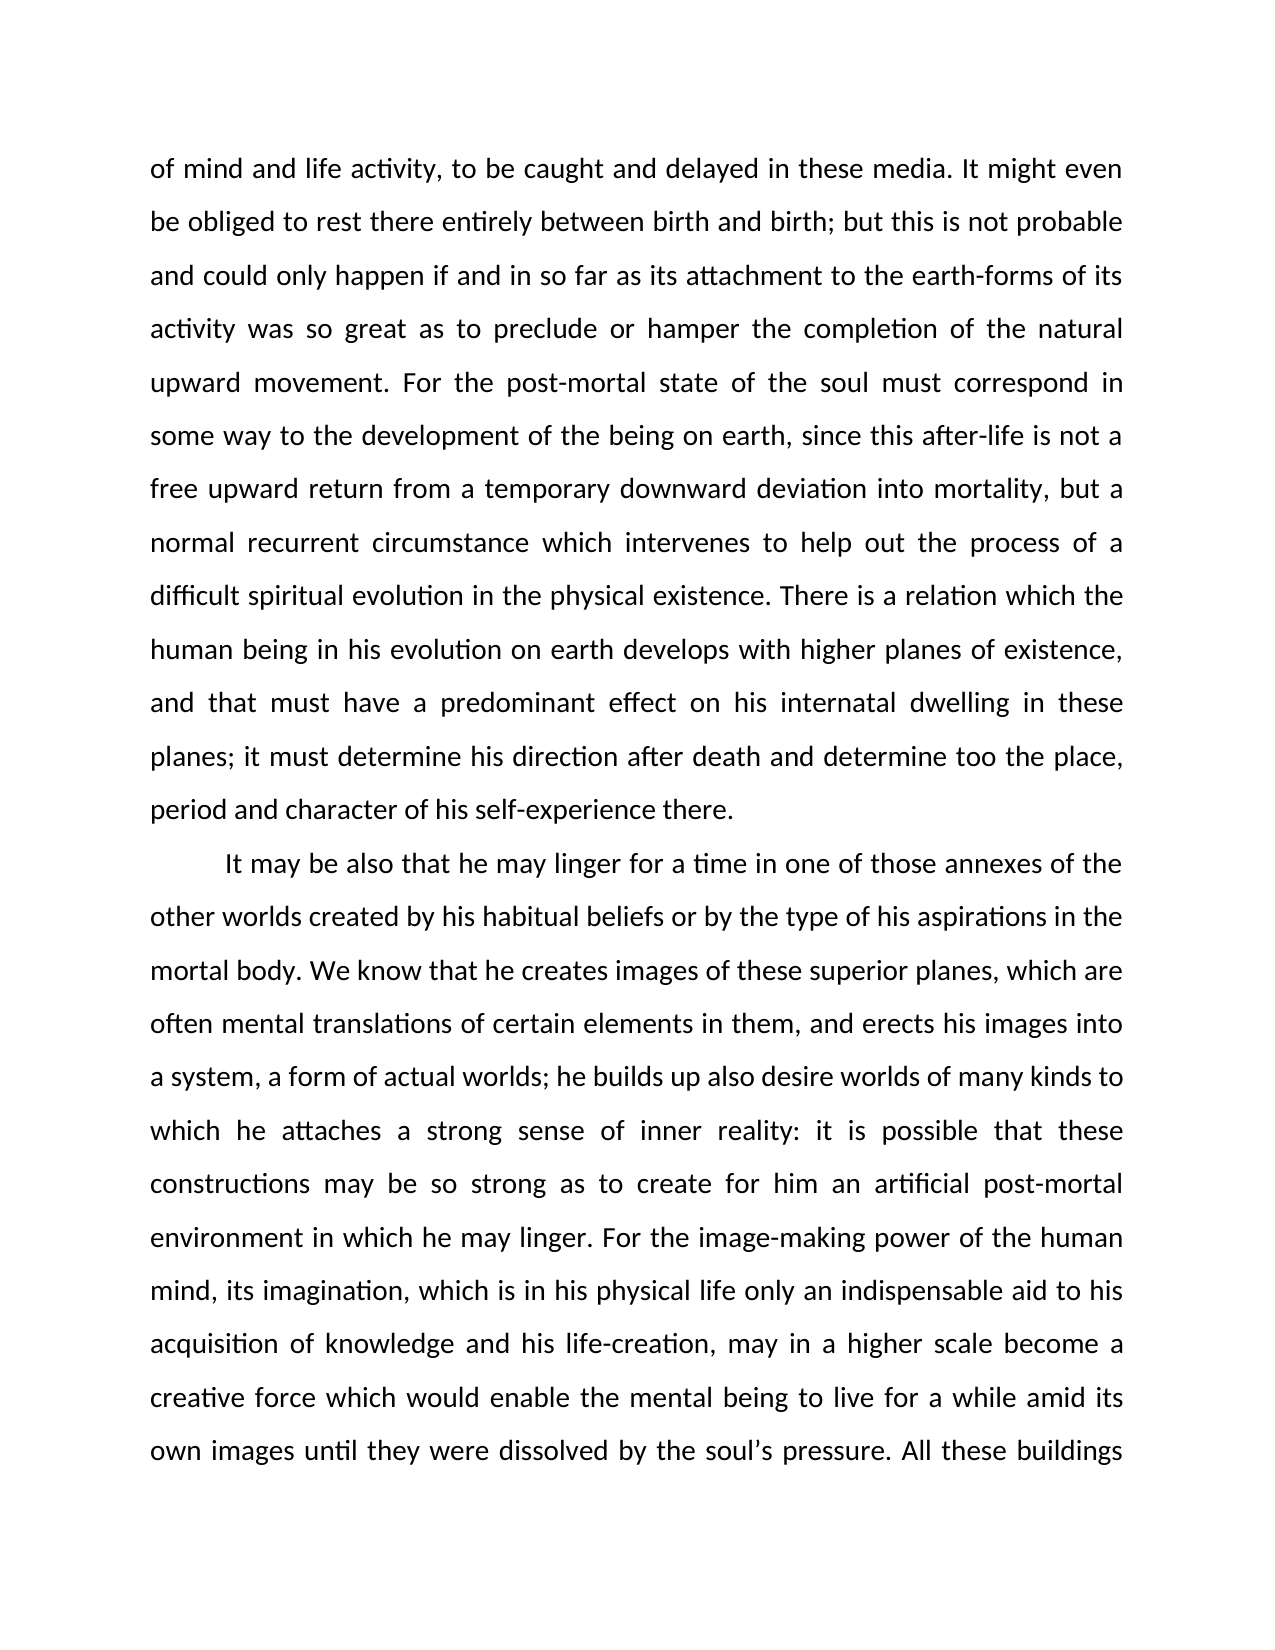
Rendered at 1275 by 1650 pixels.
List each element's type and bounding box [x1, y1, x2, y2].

text [150, 845, 1125, 1468]
text [150, 150, 1125, 827]
